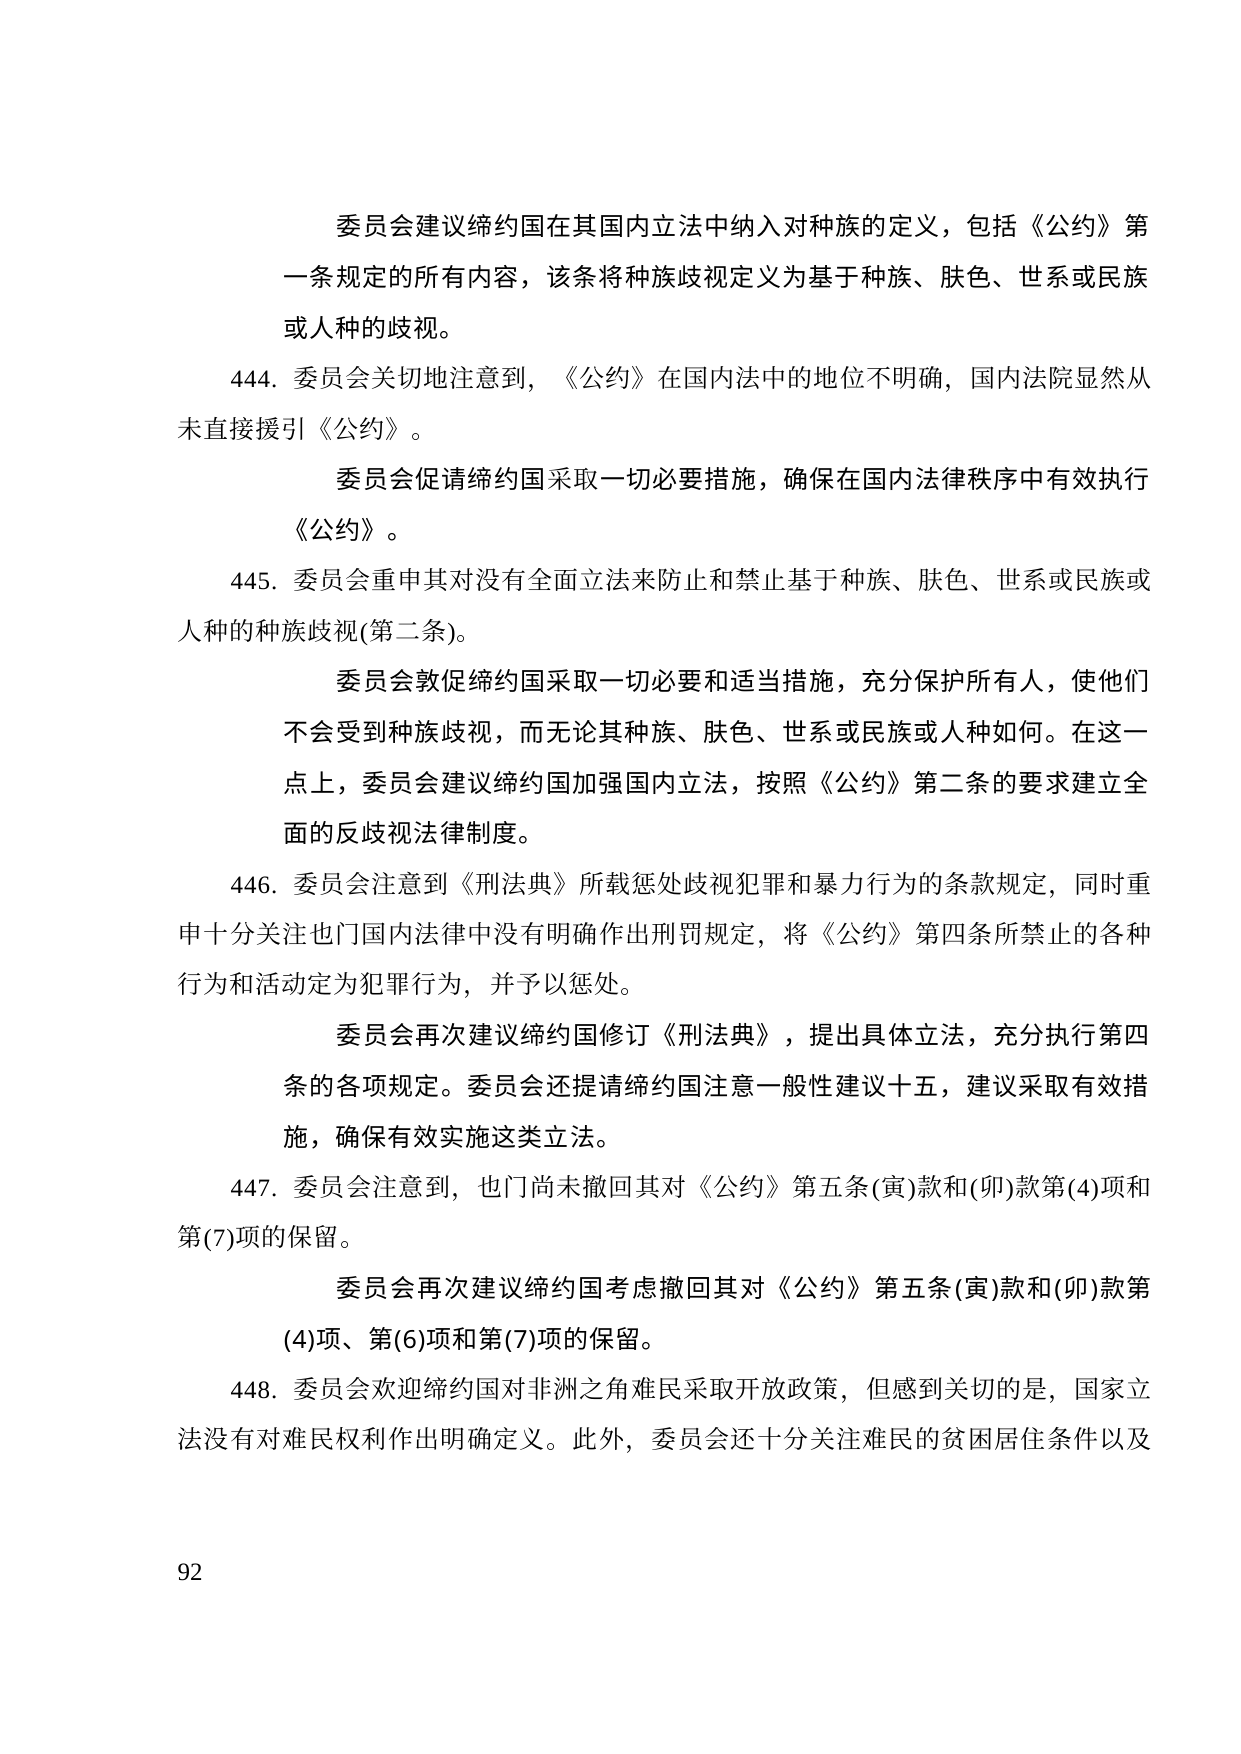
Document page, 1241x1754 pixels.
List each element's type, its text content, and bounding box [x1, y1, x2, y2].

text 委员会再次建议缔约国修订《刑法典》，提出具体立法，充分执行第四条的各项规定。委员会还提请缔约国注意一般性建议十五，建议采取有效措施，确保有效实施这类立法。 [283, 1016, 1152, 1153]
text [177, 1370, 1152, 1456]
text 447. 委员会注意到，也门尚未撤回其对《公约》第五条(寅)款和(卯)款第(4)项和第(7)项的保留。 [177, 1168, 1152, 1254]
text 委员会促请缔约国采取一切必要措施，确保在国内法律秩序中有效执行《公约》。 [283, 459, 1152, 547]
text 445. 委员会重申其对没有全面立法来防止和禁止基于种族、肤色、世系或民族或人种的种族歧视(第二条)。 [177, 561, 1152, 647]
text 委员会建议缔约国在其国内立法中纳入对种族的定义，包括《公约》第一条规定的所有内容，该条将种族歧视定义为基于种族、肤色、世系或民族或人种的歧视。 [283, 207, 1152, 344]
text 委员会敦促缔约国采取一切必要和适当措施，充分保护所有人，使他们不会受到种族歧视，而无论其种族、肤色、世系或民族或人种如何。在这一点上，委员会建议缔约国加强国内立法，按照《公约》第二条的要求建立全面的反歧视法律制度。 [283, 662, 1152, 850]
text 446. 委员会注意到《刑法典》所载惩处歧视犯罪和暴力行为的条款规定，同时重申十分关注也门国内法律中没有明确作出刑罚规定，将《公约》第四条所禁止的各种行为和活动定为犯罪行为，并予以惩处。 [177, 864, 1152, 1001]
text 委员会再次建议缔约国考虑撤回其对《公约》第五条(寅)款和(卯)款第(4)项、第(6)项和第(7)项的保留。 [283, 1268, 1152, 1355]
text 444. 委员会关切地注意到，《公约》在国内法中的地位不明确，国内法院显然从未直接援引《公约》。 [177, 359, 1152, 445]
